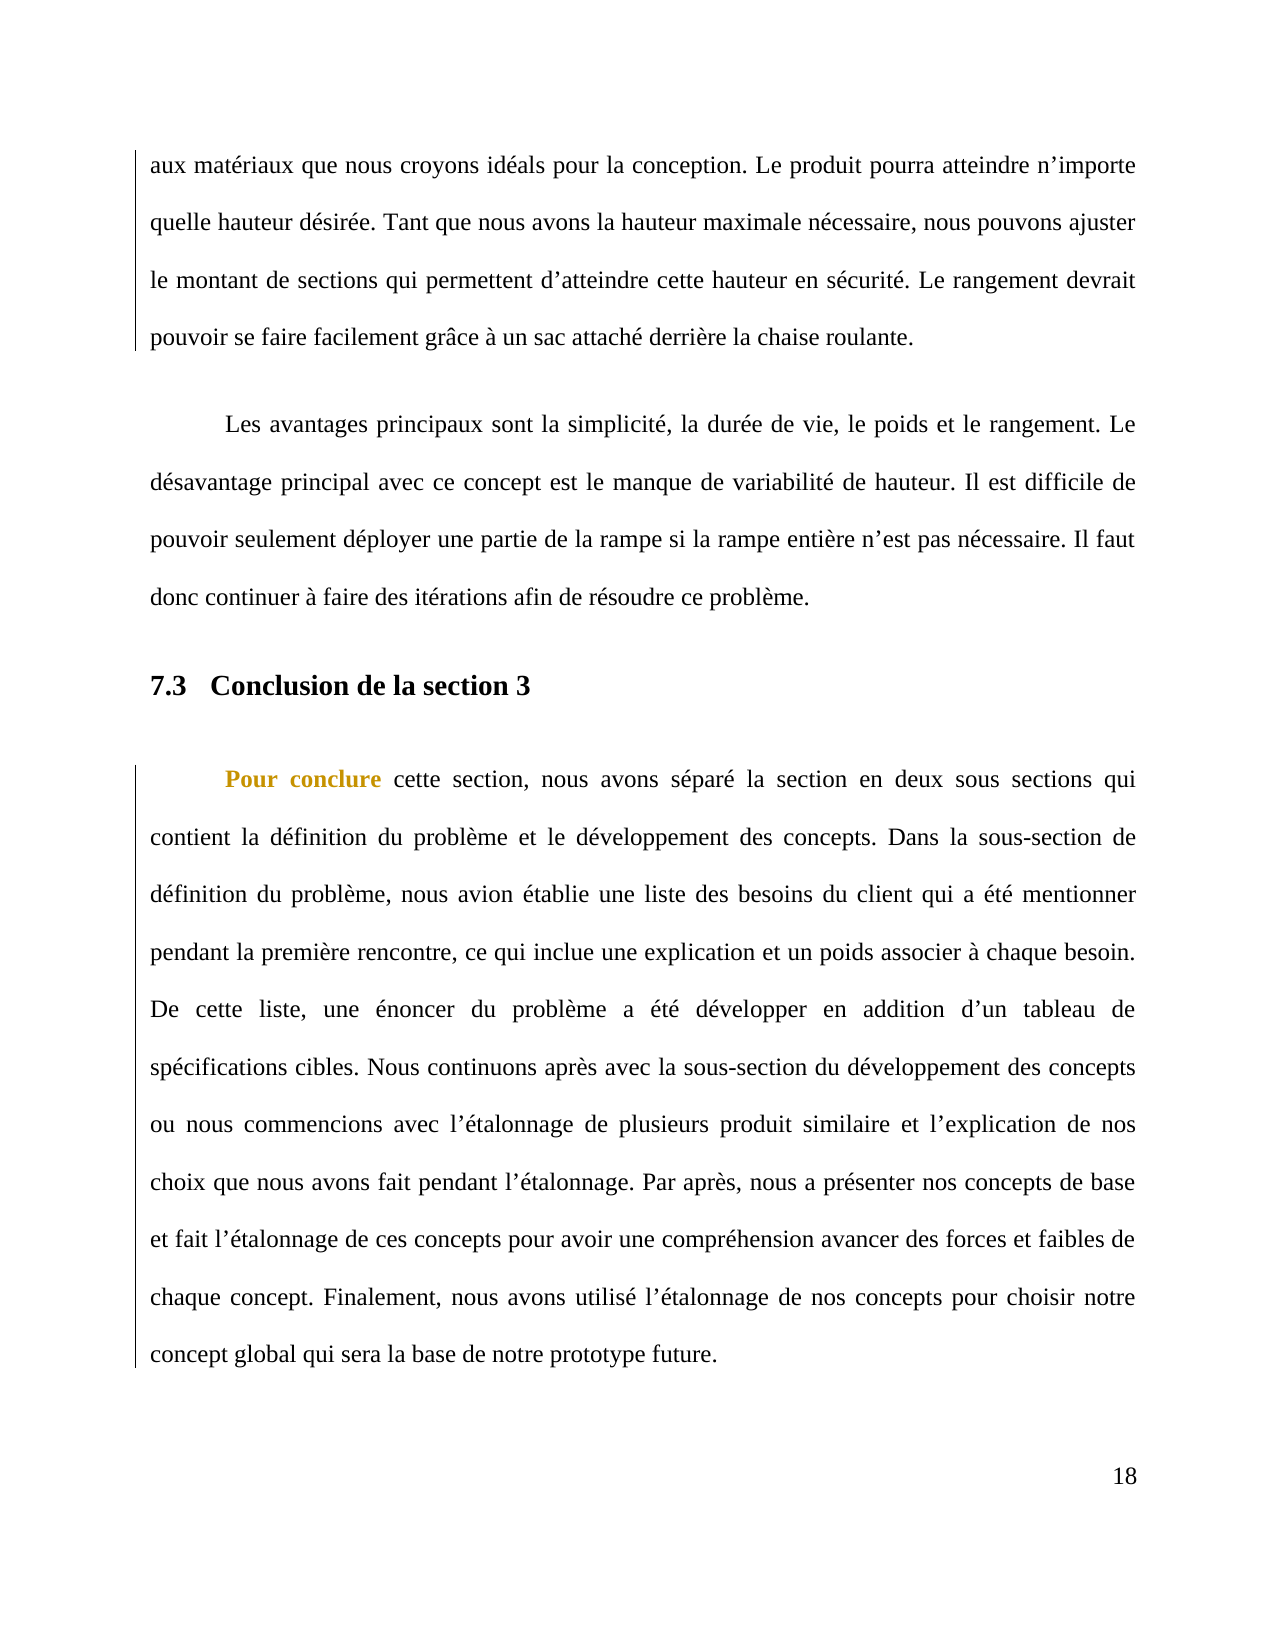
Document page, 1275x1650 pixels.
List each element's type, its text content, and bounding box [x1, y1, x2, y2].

subtitle Conclusion de la section 3 [150, 668, 1137, 702]
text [150, 150, 1137, 351]
text Pour conclure cette section, nous avons séparé la section en deux sous sections qui contient la définition du problème et le développement des concepts. Dans la sous-section de définition du problème, nous avion établie une liste des besoins du client qui a été mentionner pendant la première rencontre, ce qui inclue une explication et un poids associer à chaque besoin. De cette liste, une énoncer du problème a été développer en addition d’un tableau de spécifications cibles. Nous continuons après avec la sous-section du développement des concepts ou nous commencions avec l’étalonnage de plusieurs produit similaire et l’explication de nos choix que nous avons fait pendant l’étalonnage. Par après, nous a présenter nos concepts de base et fait l’étalonnage de ces concepts pour avoir une compréhension avancer des forces et faibles de chaque concept. Finalement, nous avons utilisé l’étalonnage de nos concepts pour choisir notre concept global qui sera la base de notre prototype future. [150, 764, 1137, 1368]
text Les avantages principaux sont la simplicité, la durée de vie, le poids et le rangement. Le désavantage principal avec ce concept est le manque de variabilité de hauteur. Il est difficile de pouvoir seulement déployer une partie de la rampe si la rampe entière n’est pas nécessaire. Il faut donc continuer à faire des itérations afin de résoudre ce problème. [150, 409, 1137, 610]
